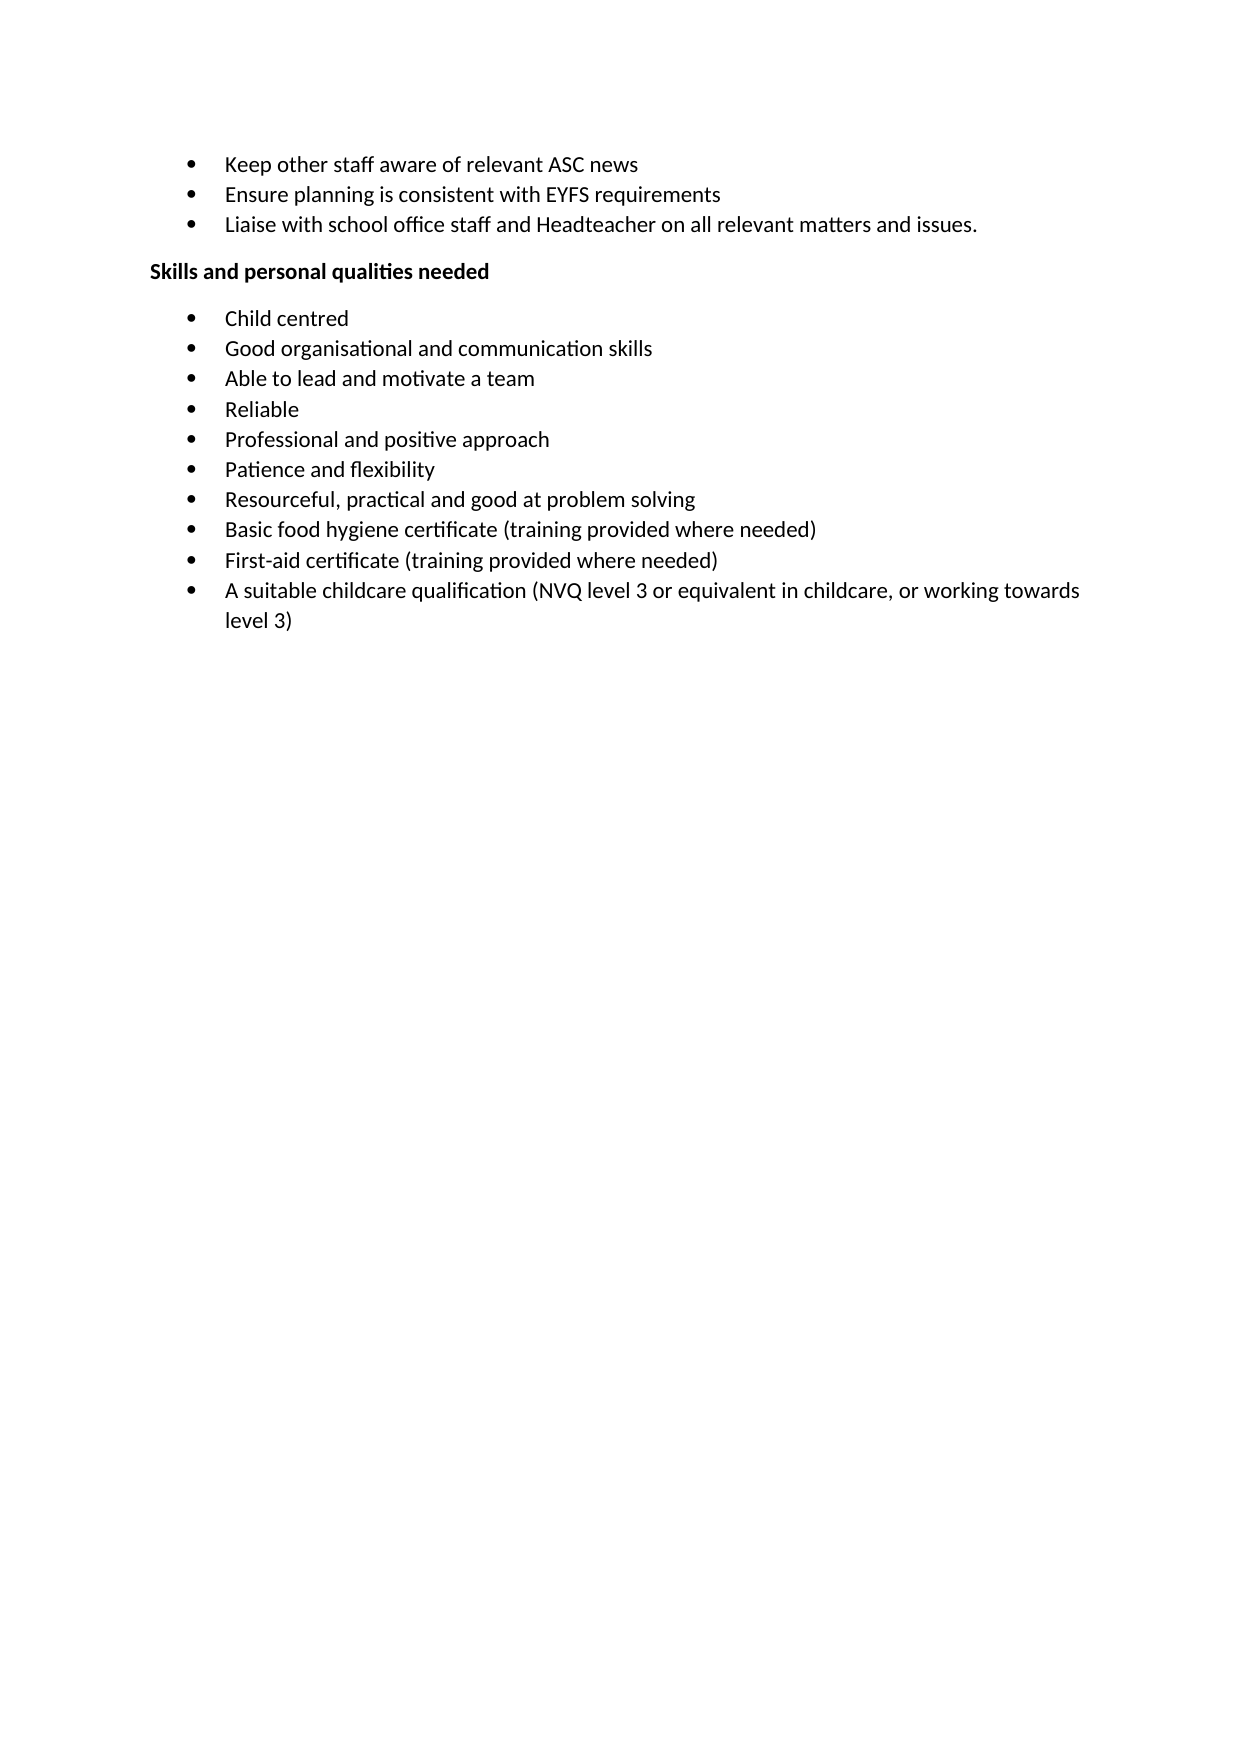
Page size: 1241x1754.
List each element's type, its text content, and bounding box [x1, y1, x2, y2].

list Able to lead and motivate a team [187, 364, 1090, 393]
list Resourceful, practical and good at problem solving [187, 485, 1090, 513]
list Liaise with school office staff and Headteacher on all relevant matters and issues. [187, 210, 1090, 238]
list Good organisational and communication skills [187, 334, 1090, 362]
list Ensure planning is consistent with EYFS requirements [187, 180, 1090, 208]
list A suitable childcare qualification (NVQ level 3 or equivalent in childcare, or working towards level 3) [187, 576, 1090, 634]
list Professional and positive approach [187, 425, 1090, 453]
list Child centred [187, 304, 1090, 332]
list Patience and flexibility [187, 455, 1090, 483]
text Skills and personal qualities needed [150, 257, 1090, 285]
list Reliable [187, 395, 1090, 423]
list Keep other staff aware of relevant ASC news [187, 150, 1090, 178]
list Basic food hygiene certificate (training provided where needed) [187, 516, 1090, 544]
list First-aid certificate (training provided where needed) [187, 546, 1090, 574]
